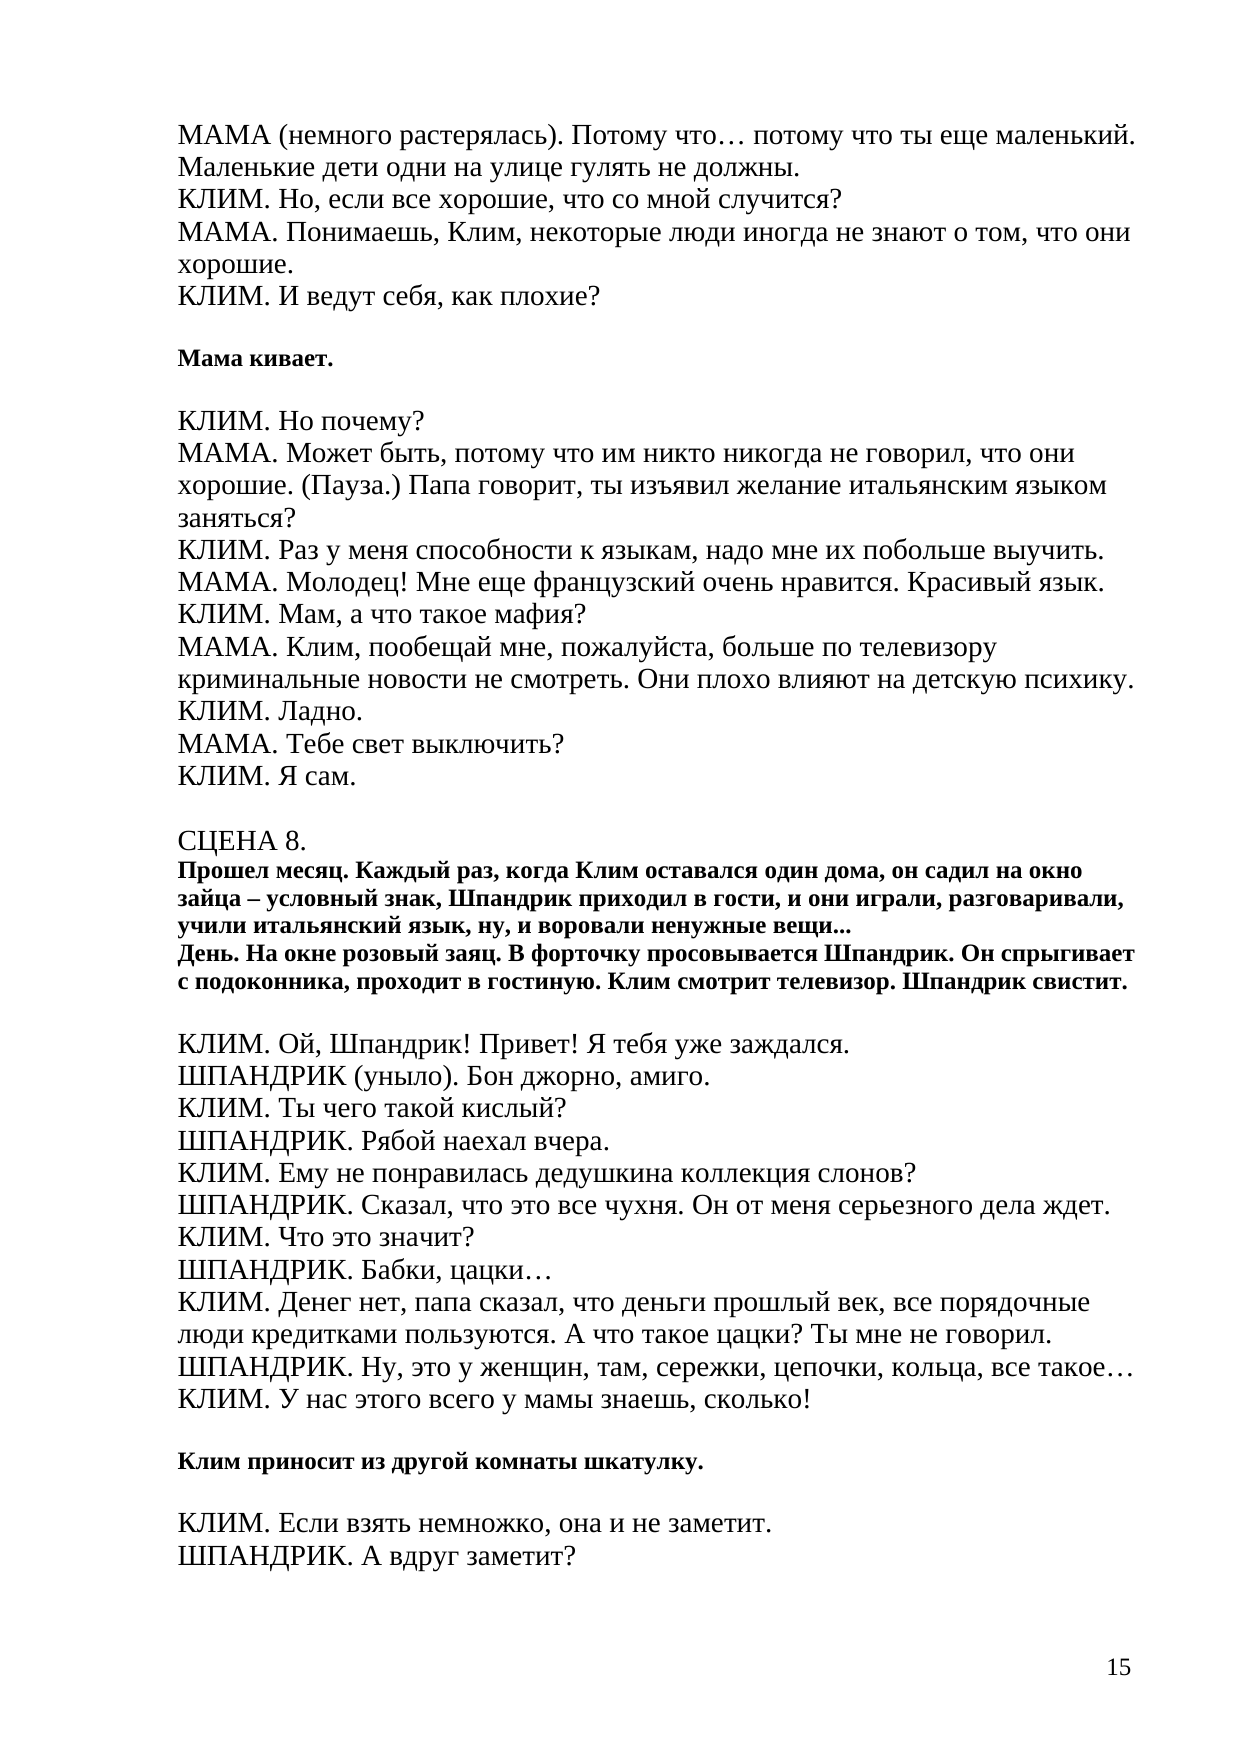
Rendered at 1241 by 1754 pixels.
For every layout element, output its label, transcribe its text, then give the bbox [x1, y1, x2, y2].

text МАМА. Понимаешь, Клим, некоторые люди иногда не знают о том, что они хорошие. [177, 215, 1152, 279]
text КЛИМ. Но почему? [177, 404, 1152, 436]
text МАМА. Молодец! Мне еще французский очень нравится. Красивый язык. [177, 566, 1152, 598]
text КЛИМ. Денег нет, папа сказал, что деньги прошлый век, все порядочные люди кредитками пользуются. А что такое цацки? Ты мне не говорил. [177, 1285, 1152, 1350]
text ШПАНДРИК. Бабки, цацки… [177, 1253, 1152, 1285]
text КЛИМ. Что это значит? [177, 1221, 1152, 1253]
text СЦЕНА 8. [177, 824, 1152, 856]
text ШПАНДРИК. Ну, это у женщин, там, сережки, цепочки, кольца, все такое… [177, 1350, 1152, 1382]
text КЛИМ. Ой, Шпандрик! Привет! Я тебя уже заждался. [177, 1027, 1152, 1059]
text КЛИМ. У нас этого всего у мамы знаешь, сколько! [177, 1382, 1152, 1414]
text КЛИМ. Ладно. [177, 695, 1152, 727]
text МАМА (немного растерялась). Потому что… потому что ты еще маленький. Маленькие дети одни на улице гулять не должны. [177, 118, 1152, 183]
text КЛИМ. Раз у меня способности к языкам, надо мне их побольше выучить. [177, 533, 1152, 566]
text ШПАНДРИК (уныло). Бон джорно, амиго. [177, 1059, 1152, 1092]
text КЛИМ. Ты чего такой кислый? [177, 1092, 1152, 1124]
text МАМА. Может быть, потому что им никто никогда не говорил, что они хорошие. (Пауза.) Папа говорит, ты изъявил желание итальянским языком заняться? [177, 436, 1152, 533]
text КЛИМ. Если взять немножко, она и не заметит. [177, 1507, 1152, 1539]
text День. На окне розовый заяц. В форточку просовывается Шпандрик. Он спрыгивает с подоконника, проходит в гостиную. Клим смотрит телевизор. Шпандрик свистит. [177, 939, 1152, 995]
text КЛИМ. Мам, а что такое мафия? [177, 598, 1152, 630]
text КЛИМ. Но, если все хорошие, что со мной случится? [177, 183, 1152, 215]
text КЛИМ. И ведут себя, как плохие? [177, 279, 1152, 312]
text ШПАНДРИК. Рябой наехал вчера. [177, 1124, 1152, 1156]
text КЛИМ. Ему не понравилась дедушкина коллекция слонов? [177, 1156, 1152, 1188]
text МАМА. Клим, пообещай мне, пожалуйста, больше по телевизору криминальные новости не смотреть. Они плохо влияют на детскую психику. [177, 630, 1152, 695]
text КЛИМ. Я сам. [177, 759, 1152, 792]
text Прошел месяц. Каждый раз, когда Клим оставался один дома, он садил на окно зайца – условный знак, Шпандрик приходил в гости, и они играли, разговаривали, учили итальянский язык, ну, и воровали ненужные вещи... [177, 856, 1152, 939]
text МАМА. Тебе свет выключить? [177, 727, 1152, 759]
text ШПАНДРИК. А вдруг заметит? [177, 1539, 1152, 1571]
text Клим приносит из другой комнаты шкатулку. [177, 1447, 1152, 1474]
text ШПАНДРИК. Сказал, что это все чухня. Он от меня серьезного дела ждет. [177, 1188, 1152, 1221]
text Мама кивает. [177, 344, 1152, 372]
